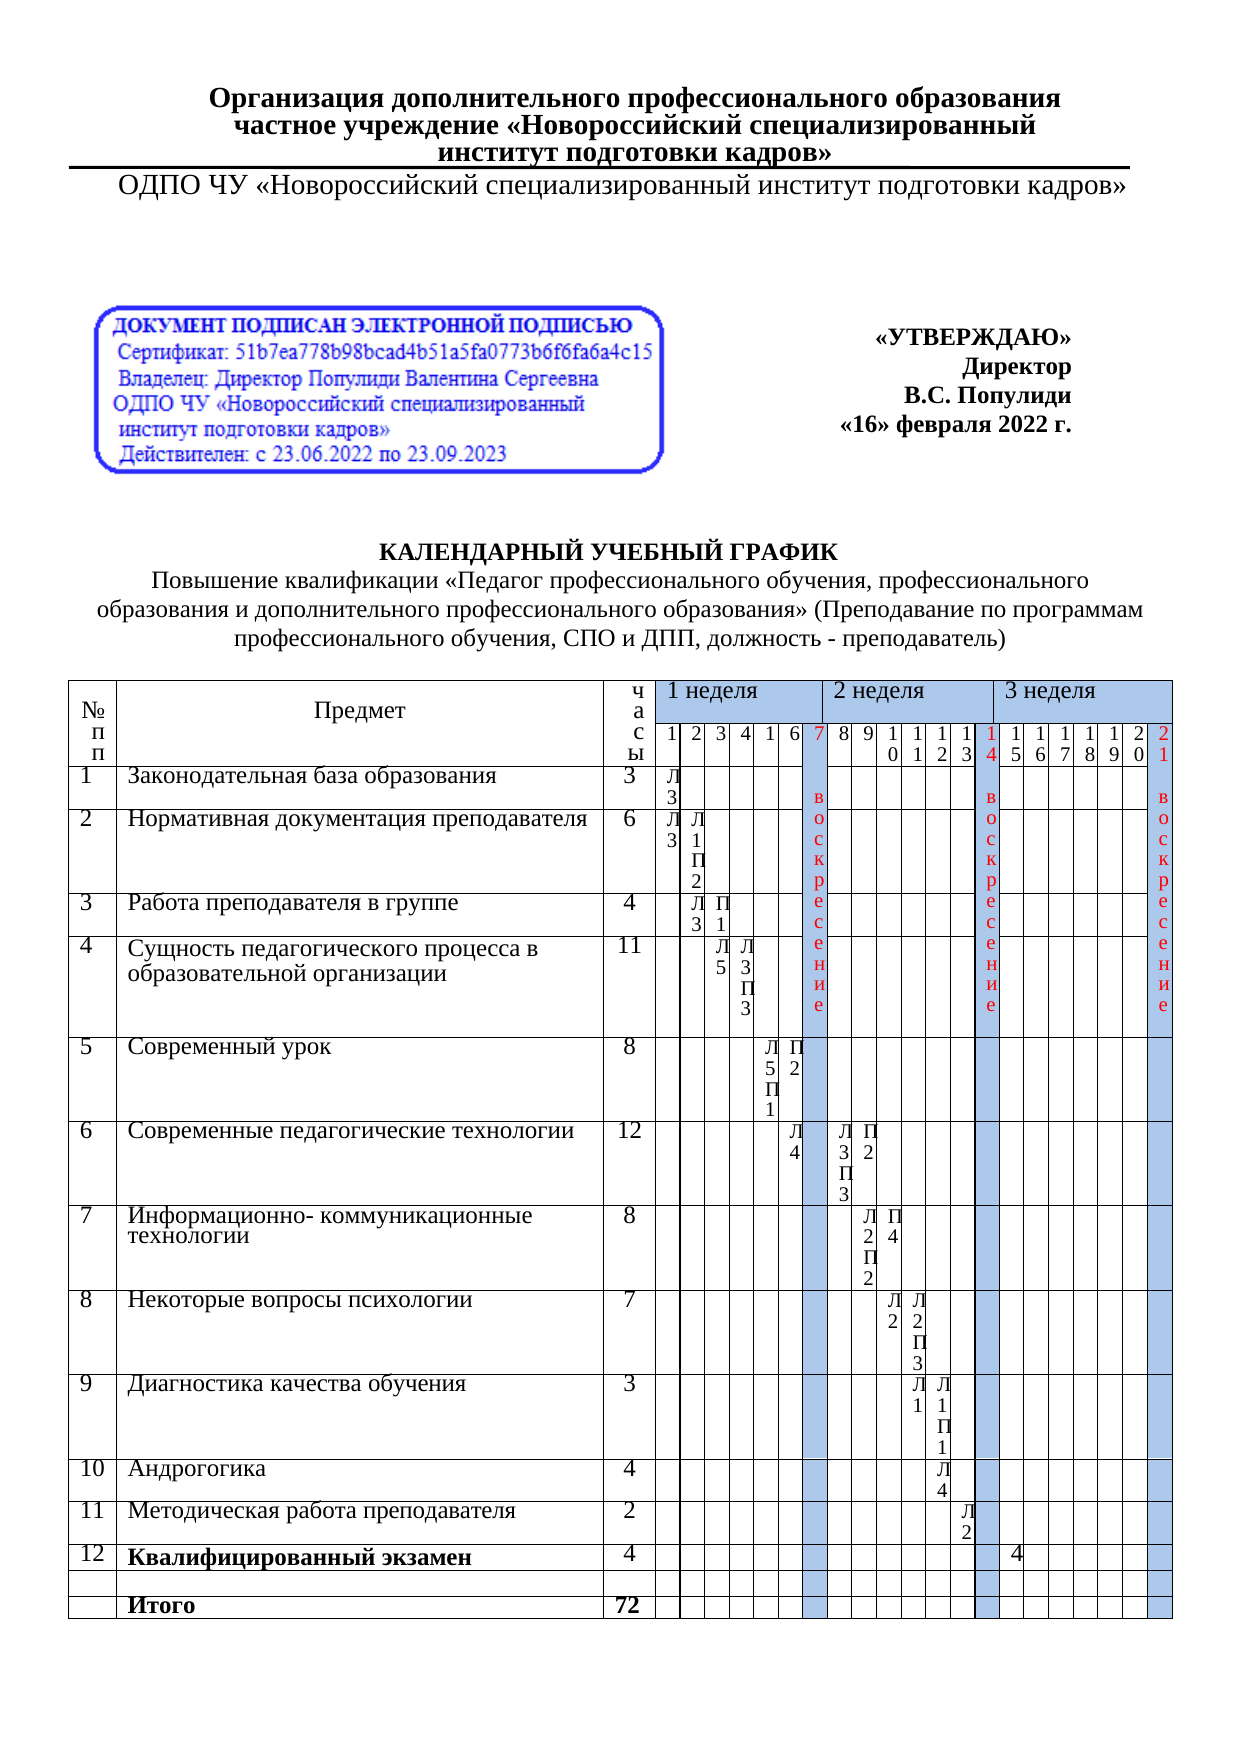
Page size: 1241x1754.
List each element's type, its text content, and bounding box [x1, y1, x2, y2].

table_cell [1123, 894, 1147, 936]
table_cell [1000, 767, 1023, 808]
table_cell [1074, 937, 1097, 1037]
table_cell 7 воскресение [803, 724, 827, 1037]
table_cell [730, 1206, 753, 1290]
table_cell [926, 1545, 950, 1570]
table_cell 5 [69, 1038, 116, 1121]
text частное учреждение «Новороссийский специализированный [59, 113, 1211, 140]
table_cell Л5 [705, 937, 729, 1037]
table_cell [754, 767, 778, 808]
table_cell [779, 1460, 802, 1501]
table_cell [754, 1502, 778, 1544]
picture [88, 298, 667, 479]
table_cell [828, 767, 851, 808]
table_cell [1074, 767, 1097, 808]
table_cell 8 [604, 1206, 655, 1290]
table_cell 7 [69, 1206, 116, 1290]
table_cell [779, 810, 802, 893]
table_cell [1148, 1038, 1172, 1121]
table_cell 7 [604, 1291, 655, 1374]
table_cell [976, 1460, 999, 1501]
table_cell 1 5 [1000, 724, 1023, 766]
table_cell Информационно- коммуникационные технологии [117, 1206, 603, 1290]
table_cell [681, 1571, 704, 1596]
table_cell Андрогогика [117, 1460, 603, 1501]
table_cell [1024, 937, 1048, 1037]
table_cell [1123, 1597, 1147, 1618]
table_cell Нормативная документация преподавателя [117, 810, 603, 893]
table_cell [902, 810, 925, 893]
table_cell 9 [852, 724, 876, 766]
table_cell [852, 1460, 876, 1501]
table_cell 4 [730, 724, 753, 766]
table_cell [705, 1038, 729, 1121]
table_cell 6 [604, 810, 655, 893]
table_cell П4 [877, 1206, 901, 1290]
table_cell [852, 1375, 876, 1458]
table_cell 8 [69, 1291, 116, 1374]
table_cell [730, 1597, 753, 1618]
table_cell 14 воскресение [976, 724, 999, 1037]
table_cell [681, 1460, 704, 1501]
table_cell [1123, 1375, 1147, 1458]
table_cell [754, 1122, 778, 1205]
table_cell [902, 1571, 925, 1596]
table_cell Л2 [951, 1502, 974, 1544]
table_cell [656, 1375, 679, 1458]
table_cell [803, 1206, 827, 1290]
table_cell Л4 [779, 1122, 802, 1205]
table_cell [1098, 767, 1122, 808]
table_cell [1074, 1038, 1097, 1121]
table_cell [951, 1597, 974, 1618]
table_cell [656, 894, 679, 936]
table_cell [1049, 1122, 1073, 1205]
table_cell [828, 1460, 851, 1501]
table_cell [926, 1291, 950, 1374]
table_cell [1123, 1038, 1147, 1121]
table_cell Л5П1 [754, 1038, 778, 1121]
table_cell [902, 1206, 925, 1290]
table_cell [902, 767, 925, 808]
table_cell [1123, 937, 1147, 1037]
table_cell [754, 937, 778, 1037]
table_cell [828, 1597, 851, 1618]
table_cell 3 [69, 894, 116, 936]
table_cell [926, 767, 950, 808]
table_cell [852, 1597, 876, 1618]
table_cell [730, 1545, 753, 1570]
table_cell [1000, 1502, 1023, 1544]
table_cell [1049, 1502, 1073, 1544]
table_cell [828, 1375, 851, 1458]
table_cell [1049, 1460, 1073, 1501]
table_cell [951, 1122, 974, 1205]
table_cell [1000, 937, 1023, 1037]
table_cell [730, 1038, 753, 1121]
table_cell [828, 894, 851, 936]
table_cell [730, 894, 753, 936]
table_cell [951, 1545, 974, 1570]
table_cell [1049, 1038, 1073, 1121]
table_cell [852, 1502, 876, 1544]
table_cell Л 3 [656, 767, 679, 808]
table_cell [705, 1502, 729, 1544]
table_cell [828, 937, 851, 1037]
table_cell [1123, 1206, 1147, 1290]
table_cell [656, 1502, 679, 1544]
table_cell [1000, 1460, 1023, 1501]
table_cell [779, 1291, 802, 1374]
table_cell [1098, 1206, 1122, 1290]
table_cell 4 [1000, 1545, 1023, 1570]
table_cell Методическая работа преподавателя [117, 1502, 603, 1544]
table_cell [1148, 1375, 1172, 1458]
table_cell [1024, 1122, 1048, 1205]
table_cell [656, 1571, 679, 1596]
table_cell [730, 1122, 753, 1205]
table_cell 12 [69, 1545, 116, 1570]
table_cell П1 [705, 894, 729, 936]
table_cell [656, 1291, 679, 1374]
table_cell 1 [69, 767, 116, 808]
table_cell [951, 1038, 974, 1121]
table_cell [1024, 810, 1048, 893]
table_cell Диагностика качества обучения [117, 1375, 603, 1458]
table_cell 1 0 [877, 724, 901, 766]
table_cell [1148, 1545, 1172, 1570]
table_cell [1074, 1375, 1097, 1458]
table_cell [1098, 1502, 1122, 1544]
table_cell [1148, 1571, 1172, 1596]
table_cell [1123, 1545, 1147, 1570]
table_cell [1148, 1460, 1172, 1501]
table_cell [754, 894, 778, 936]
table_cell [803, 1545, 827, 1570]
table_cell [951, 767, 974, 808]
table_cell [926, 810, 950, 893]
table_cell [926, 1597, 950, 1618]
table_cell Работа преподавателя в группе [117, 894, 603, 936]
table_cell 2 0 [1123, 724, 1147, 766]
table_cell 1 9 [1098, 724, 1122, 766]
table_cell [951, 1206, 974, 1290]
table_cell П2 [779, 1038, 802, 1121]
table_cell [976, 1122, 999, 1205]
table_cell [877, 1375, 901, 1458]
table_cell [705, 1571, 729, 1596]
table_cell [1024, 1545, 1048, 1570]
table_cell [1123, 1291, 1147, 1374]
table_cell [902, 937, 925, 1037]
table_cell Л2П2 [852, 1206, 876, 1290]
table_cell [926, 937, 950, 1037]
table_header № пп [69, 681, 116, 766]
table_cell 1 1 [902, 724, 925, 766]
table_cell [1123, 1122, 1147, 1205]
table_cell [754, 1571, 778, 1596]
table_cell [779, 894, 802, 936]
table_cell [1098, 937, 1122, 1037]
table_cell [1074, 1597, 1097, 1618]
table_cell [705, 1545, 729, 1570]
table_cell [902, 1597, 925, 1618]
table_cell [803, 1597, 827, 1618]
table_cell [754, 1375, 778, 1458]
table_cell [877, 937, 901, 1037]
table_cell 1 3 [951, 724, 974, 766]
table_cell [852, 1038, 876, 1121]
table_cell [681, 1502, 704, 1544]
table_cell [730, 1502, 753, 1544]
table_cell [1148, 1122, 1172, 1205]
table_cell [1098, 1545, 1122, 1570]
text Организация дополнительного профессионального образования [59, 86, 1211, 113]
table_cell [705, 1122, 729, 1205]
table_cell 2 [69, 810, 116, 893]
table_cell 4 [604, 894, 655, 936]
table_cell [877, 894, 901, 936]
table_cell [1098, 894, 1122, 936]
table_cell [1074, 1502, 1097, 1544]
table_cell 4 [604, 1460, 655, 1501]
table_cell [976, 1375, 999, 1458]
table_cell [803, 1291, 827, 1374]
text институт подготовки кадров» [59, 140, 1211, 167]
table_cell [852, 1571, 876, 1596]
table_cell [951, 1375, 974, 1458]
table_cell [705, 810, 729, 893]
table_cell [926, 1206, 950, 1290]
table_cell Л1 [902, 1375, 925, 1458]
table_cell [902, 1460, 925, 1501]
table_cell П2 [852, 1122, 876, 1205]
table_cell [1148, 1597, 1172, 1618]
table_cell [1098, 1597, 1122, 1618]
table_cell [779, 767, 802, 808]
table_cell [1000, 1571, 1023, 1596]
table_cell [1049, 894, 1073, 936]
table_cell [951, 810, 974, 893]
table_cell [1074, 1460, 1097, 1501]
table_cell Итого [117, 1597, 603, 1618]
table_cell [681, 1545, 704, 1570]
table_cell [877, 1038, 901, 1121]
table_cell 9 [69, 1375, 116, 1458]
table_cell [656, 1038, 679, 1121]
table_cell [1123, 767, 1147, 808]
table_cell [877, 1571, 901, 1596]
table_cell [877, 810, 901, 893]
table_cell [1098, 1460, 1122, 1501]
table_cell Л3П3 [730, 937, 753, 1037]
table_cell [828, 1571, 851, 1596]
table_cell [656, 1460, 679, 1501]
table_cell [1000, 894, 1023, 936]
table_cell [681, 1597, 704, 1618]
table_cell [117, 1571, 603, 1596]
table_cell [803, 1375, 827, 1458]
table_cell [705, 1460, 729, 1501]
table_cell [1148, 1291, 1172, 1374]
text «УТВЕРЖДАЮ» Директор [667, 322, 1072, 380]
table_cell 1 6 [1024, 724, 1048, 766]
table_cell [1049, 1597, 1073, 1618]
table_cell [656, 1597, 679, 1618]
table_cell [926, 1571, 950, 1596]
table_cell [877, 767, 901, 808]
table_cell 11 [604, 937, 655, 1037]
table_cell [803, 1122, 827, 1205]
table_cell [730, 1460, 753, 1501]
table_cell [604, 1571, 655, 1596]
table_cell [1024, 1597, 1048, 1618]
table_cell [681, 1375, 704, 1458]
table_cell [779, 1545, 802, 1570]
table_cell [681, 1122, 704, 1205]
table_cell [754, 1597, 778, 1618]
table_cell [754, 1291, 778, 1374]
table_cell [656, 937, 679, 1037]
text КАЛЕНДАРНЫЙ УЧЕБНЫЙ ГРАФИК [59, 537, 1152, 565]
table_cell [1123, 1460, 1147, 1501]
table_cell [877, 1460, 901, 1501]
table_cell Л2 [877, 1291, 901, 1374]
table_cell 4 [69, 937, 116, 1037]
table_cell [1000, 1038, 1023, 1121]
table_cell [976, 1571, 999, 1596]
table_cell [951, 937, 974, 1037]
table_cell Современный урок [117, 1038, 603, 1121]
table_cell [1024, 1375, 1048, 1458]
table_header 3 неделя [994, 681, 1172, 723]
table_cell [902, 1038, 925, 1121]
table_cell [705, 1375, 729, 1458]
table_cell [1000, 1291, 1023, 1374]
table_cell [779, 1597, 802, 1618]
table_cell 12 [604, 1122, 655, 1205]
table_cell [1148, 1502, 1172, 1544]
table_cell [926, 1038, 950, 1121]
table_cell [1000, 1122, 1023, 1205]
table_cell [1049, 1375, 1073, 1458]
table_cell [926, 1502, 950, 1544]
table_header ч а с ы [604, 681, 655, 766]
table_cell 10 [69, 1460, 116, 1501]
table_cell [926, 1122, 950, 1205]
table_cell 3 [604, 767, 655, 808]
table_cell [852, 810, 876, 893]
table_cell [902, 1545, 925, 1570]
table_cell [828, 1502, 851, 1544]
table_cell 3 [604, 1375, 655, 1458]
table_cell [1098, 1038, 1122, 1121]
table_cell [656, 1545, 679, 1570]
table_cell [730, 1571, 753, 1596]
table_cell [976, 1038, 999, 1121]
table_cell Л2П3 [902, 1291, 925, 1374]
table_cell [877, 1122, 901, 1205]
table_cell [705, 1291, 729, 1374]
table_cell [1123, 1502, 1147, 1544]
table_cell 6 [779, 724, 802, 766]
table_cell 21 воскресение [1148, 724, 1172, 1037]
table_cell [1148, 1206, 1172, 1290]
table_cell [681, 767, 704, 808]
table_cell [803, 1460, 827, 1501]
table_cell [779, 1206, 802, 1290]
table_cell [779, 1375, 802, 1458]
table_cell [1049, 1545, 1073, 1570]
text В.С. Популиди «16» февраля 2022 г. [667, 380, 1072, 437]
table_cell [779, 1571, 802, 1596]
table_cell [852, 894, 876, 936]
table_cell [681, 1291, 704, 1374]
table_cell [730, 767, 753, 808]
table_cell [1024, 1460, 1048, 1501]
table_cell [681, 937, 704, 1037]
table_cell [803, 1571, 827, 1596]
table_cell Л4 [926, 1460, 950, 1501]
table_cell [656, 1122, 679, 1205]
text Повышение квалификации «Педагог профессионального обучения, профессионального образования и дополнительного профессионального образования» (Преподавание по программам профессионального обучения, СПО и ДПП, должность - преподаватель) [89, 565, 1152, 652]
table_cell [754, 1206, 778, 1290]
table_cell [1024, 894, 1048, 936]
table_cell [681, 1038, 704, 1121]
table_cell [1049, 1291, 1073, 1374]
table_cell [852, 1291, 876, 1374]
table_cell [902, 1122, 925, 1205]
table_cell 8 [828, 724, 851, 766]
table_cell [803, 1502, 827, 1544]
table_cell [951, 894, 974, 936]
table_cell [951, 1571, 974, 1596]
table_cell Л3 [656, 810, 679, 893]
table_cell [852, 1545, 876, 1570]
table_cell Сущность педагогического процесса в образовательной организации [117, 937, 603, 1037]
table_cell [779, 1502, 802, 1544]
table_cell [1049, 1571, 1073, 1596]
table_cell [877, 1597, 901, 1618]
table_cell 1 7 [1049, 724, 1073, 766]
table_cell 6 [69, 1122, 116, 1205]
table_cell [1074, 1206, 1097, 1290]
table_cell 2 [681, 724, 704, 766]
text ОДПО ЧУ «Новороссийский специализированный институт подготовки кадров» [89, 167, 1152, 201]
table_cell [1049, 810, 1073, 893]
table_cell [1074, 1122, 1097, 1205]
table_cell [877, 1545, 901, 1570]
table_cell [976, 1597, 999, 1618]
table_cell [1123, 1571, 1147, 1596]
table_cell [1000, 1597, 1023, 1618]
table_cell [976, 1502, 999, 1544]
table_cell [1098, 1375, 1122, 1458]
table_cell 3 [705, 724, 729, 766]
table_header Предмет [117, 681, 603, 766]
table_cell [1000, 1206, 1023, 1290]
table_cell [681, 1206, 704, 1290]
table_cell [803, 1038, 827, 1121]
table_cell [902, 1502, 925, 1544]
table_cell [828, 810, 851, 893]
table_cell [926, 894, 950, 936]
table_cell [1049, 767, 1073, 808]
table_cell Квалифицированный экзамен [117, 1545, 603, 1570]
table_cell [1098, 810, 1122, 893]
table_cell [852, 767, 876, 808]
table_cell [976, 1545, 999, 1570]
table_cell [1074, 810, 1097, 893]
table_cell Некоторые вопросы психологии [117, 1291, 603, 1374]
table_cell [951, 1291, 974, 1374]
table_cell [828, 1038, 851, 1121]
table_cell [705, 1206, 729, 1290]
table_cell [1098, 1122, 1122, 1205]
table_cell [828, 1291, 851, 1374]
table_cell [877, 1502, 901, 1544]
table_cell 11 [69, 1502, 116, 1544]
table_cell [656, 1206, 679, 1290]
table_cell [1098, 1571, 1122, 1596]
table_cell [1024, 767, 1048, 808]
table_cell [828, 1206, 851, 1290]
table_cell Л1П1 [926, 1375, 950, 1458]
table_cell [976, 1291, 999, 1374]
table_cell [1049, 1206, 1073, 1290]
table_cell [754, 1545, 778, 1570]
table_cell 8 [604, 1038, 655, 1121]
table_cell 1 8 [1074, 724, 1097, 766]
table_cell [1024, 1206, 1048, 1290]
table_cell [1074, 1291, 1097, 1374]
table_cell [1024, 1502, 1048, 1544]
table_cell [1049, 937, 1073, 1037]
table_cell [1024, 1038, 1048, 1121]
table_cell [852, 937, 876, 1037]
table_cell [1074, 894, 1097, 936]
table_cell [1123, 810, 1147, 893]
table_cell [730, 1375, 753, 1458]
table_cell [976, 1206, 999, 1290]
table_cell Законодательная база образования [117, 767, 603, 808]
table_cell [730, 810, 753, 893]
table_cell [754, 810, 778, 893]
table_cell [1000, 810, 1023, 893]
table_cell [1074, 1571, 1097, 1596]
table_cell 1 2 [926, 724, 950, 766]
table_cell 1 [754, 724, 778, 766]
table_cell [1074, 1545, 1097, 1570]
table_cell 2 [604, 1502, 655, 1544]
table_cell [828, 1545, 851, 1570]
table_cell [69, 1597, 116, 1618]
table_cell [1098, 1291, 1122, 1374]
table_cell [705, 767, 729, 808]
table_cell [69, 1571, 116, 1596]
table_cell [902, 894, 925, 936]
table_cell 4 [604, 1545, 655, 1570]
table_cell [754, 1460, 778, 1501]
table_cell [1024, 1291, 1048, 1374]
table_header 2 неделя [823, 681, 993, 723]
table_cell Л1П2 [681, 810, 704, 893]
table_cell Л3 [681, 894, 704, 936]
table_header 1 неделя [656, 681, 822, 723]
table_cell [1000, 1375, 1023, 1458]
table_cell [1024, 1571, 1048, 1596]
table_cell [779, 937, 802, 1037]
table_cell [730, 1291, 753, 1374]
table_cell 72 [604, 1597, 655, 1618]
table_cell [705, 1597, 729, 1618]
table_cell [951, 1460, 974, 1501]
table_cell Л3П3 [828, 1122, 851, 1205]
table_cell 1 [656, 724, 679, 766]
table_cell Современные педагогические технологии [117, 1122, 603, 1205]
